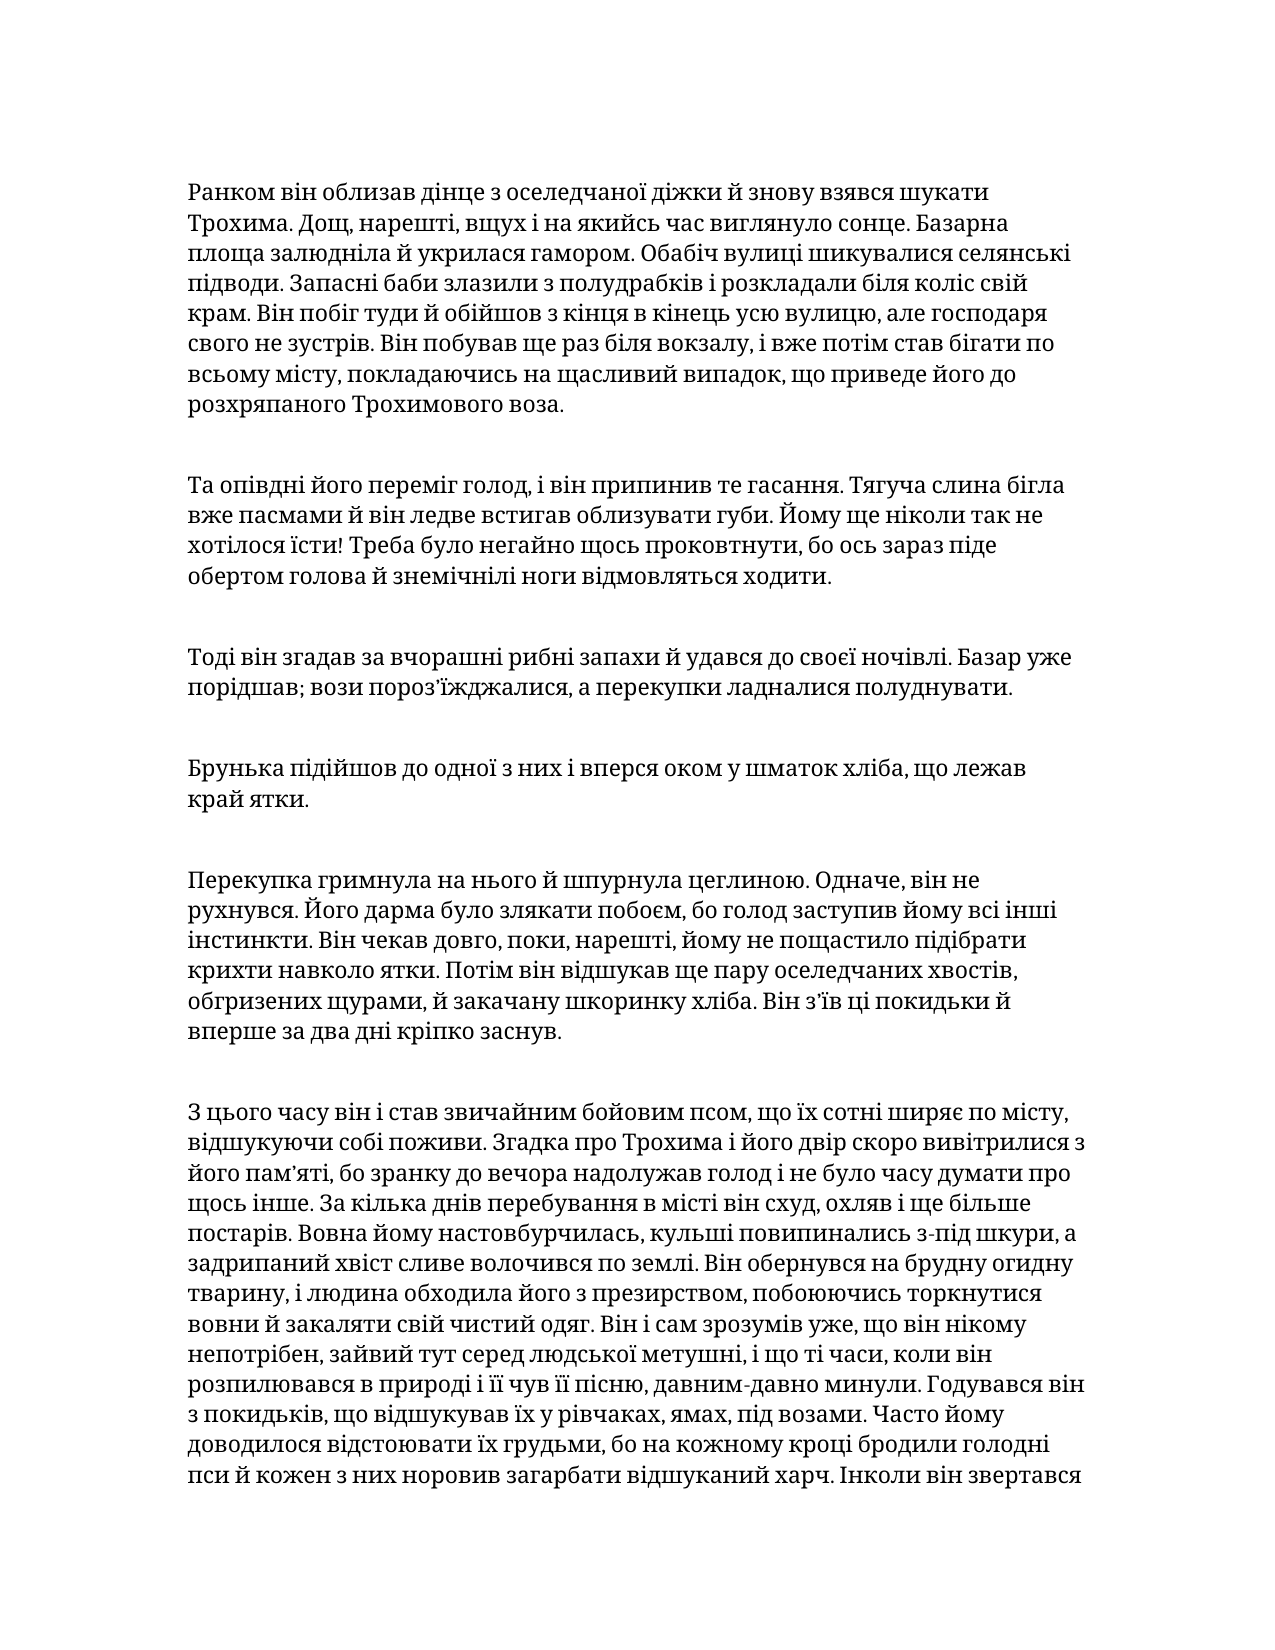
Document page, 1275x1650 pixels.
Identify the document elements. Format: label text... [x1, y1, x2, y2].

text Брунька підійшов до одної з них і вперся оком у шматок хліба, що лежав край ятки. [187, 726, 1087, 813]
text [187, 1070, 1087, 1489]
text Перекупка гримнула на нього й шпурнула цеглиною. Одначе, він не рухнувся. Його дарма було злякати побоєм, бо голод заступив йому всі інші інстинкти. Він чекав довго, поки, нарешті, йому не пощастило підібрати крихти навколо ятки. Потім він відшукав ще пару оселедчаних хвостів, обгризених щурами, й закачану шкоринку хліба. Він з’їв ці покидьки й вперше за два дні кріпко заснув. [187, 837, 1087, 1045]
text Тоді він згадав за вчорашні рибні запахи й удався до своєї ночівлі. Базар уже порідшав; вози пороз’їжджалися, а перекупки ладналися полуднувати. [187, 614, 1087, 701]
text Та опівдні його переміг голод, і він припинив те гасання. Тягуча слина бігла вже пасмами й він ледве встигав облизувати губи. Йому ще ніколи так не хотілося їсти! Треба було негайно щось проковтнути, бо ось зараз піде обертом голова й знемічнілі ноги відмовляться ходити. [187, 443, 1087, 590]
text Ранком він облизав дінце з оселедчаної діжки й знову взявся шукати Трохима. Дощ, нарешті, вщух і на якийсь час виглянуло сонце. Базарна площа залюдніла й укрилася гамором. Обабіч вулиці шикувалися селянські підводи. Запасні баби злазили з полудрабків і розкладали біля коліс свій крам. Він побіг туди й обійшов з кінця в кінець усю вулицю, але господаря свого не зустрів. Він побував ще раз біля вокзалу, і вже потім став бігати по всьому місту, покладаючись на щасливий випадок, що приведе його до розхряпаного Трохимового воза. [187, 150, 1087, 418]
